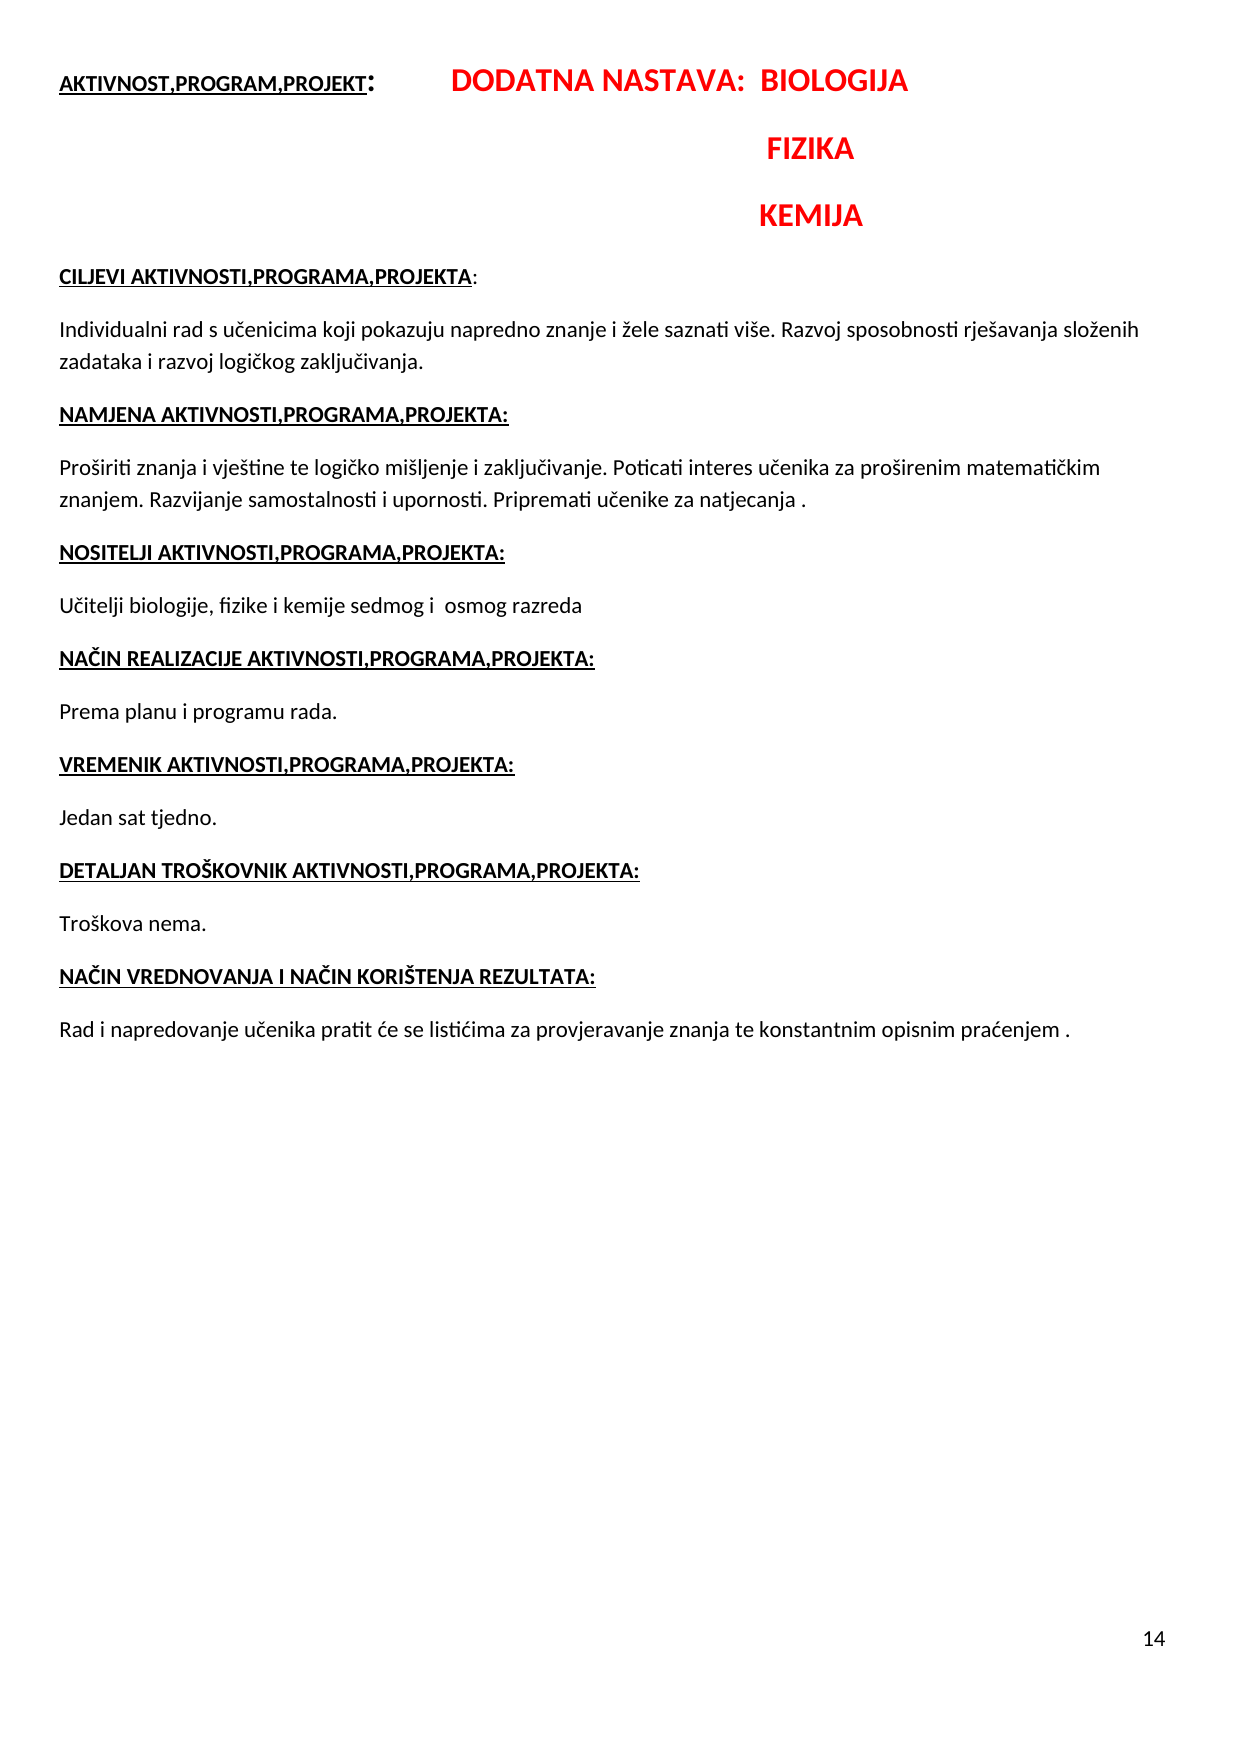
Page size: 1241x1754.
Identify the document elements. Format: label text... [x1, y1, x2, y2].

text Jedan sat tjedno. [59, 803, 1165, 831]
text CILJEVI AKTIVNOSTI,PROGRAMA,PROJEKTA: [59, 262, 1165, 290]
text NAČIN VREDNOVANJA I NAČIN KORIŠTENJA REZULTATA: [59, 962, 1165, 991]
text AKTIVNOST,PROGRAM,PROJEKT: DODATNA NASTAVA: BIOLOGIJA [59, 59, 1165, 100]
text NAČIN REALIZACIJE AKTIVNOSTI,PROGRAMA,PROJEKTA: [59, 644, 1165, 672]
text VREMENIK AKTIVNOSTI,PROGRAMA,PROJEKTA: [59, 750, 1165, 778]
text Prema planu i programu rada. [59, 697, 1165, 725]
text KEMIJA [59, 194, 1165, 235]
text Rad i napredovanje učenika pratit će se listićima za provjeravanje znanja te konstantnim opisnim praćenjem . [59, 1016, 1165, 1043]
text FIZIKA [59, 127, 1165, 167]
text NAMJENA AKTIVNOSTI,PROGRAMA,PROJEKTA: [59, 400, 1165, 428]
text NOSITELJI AKTIVNOSTI,PROGRAMA,PROJEKTA: [59, 538, 1165, 566]
text DETALJAN TROŠKOVNIK AKTIVNOSTI,PROGRAMA,PROJEKTA: [59, 856, 1165, 884]
text Individualni rad s učenicima koji pokazuju napredno znanje i žele saznati više. Razvoj sposobnosti rješavanja složenih zadataka i razvoj logičkog zaključivanja. [59, 315, 1165, 375]
text Proširiti znanja i vještine te logičko mišljenje i zaključivanje. Poticati interes učenika za proširenim matematičkim znanjem. Razvijanje samostalnosti i upornosti. Pripremati učenike za natjecanja . [59, 453, 1165, 513]
text Troškova nema. [59, 909, 1165, 937]
text Učitelji biologije, fizike i kemije sedmog i osmog razreda [59, 591, 1165, 619]
